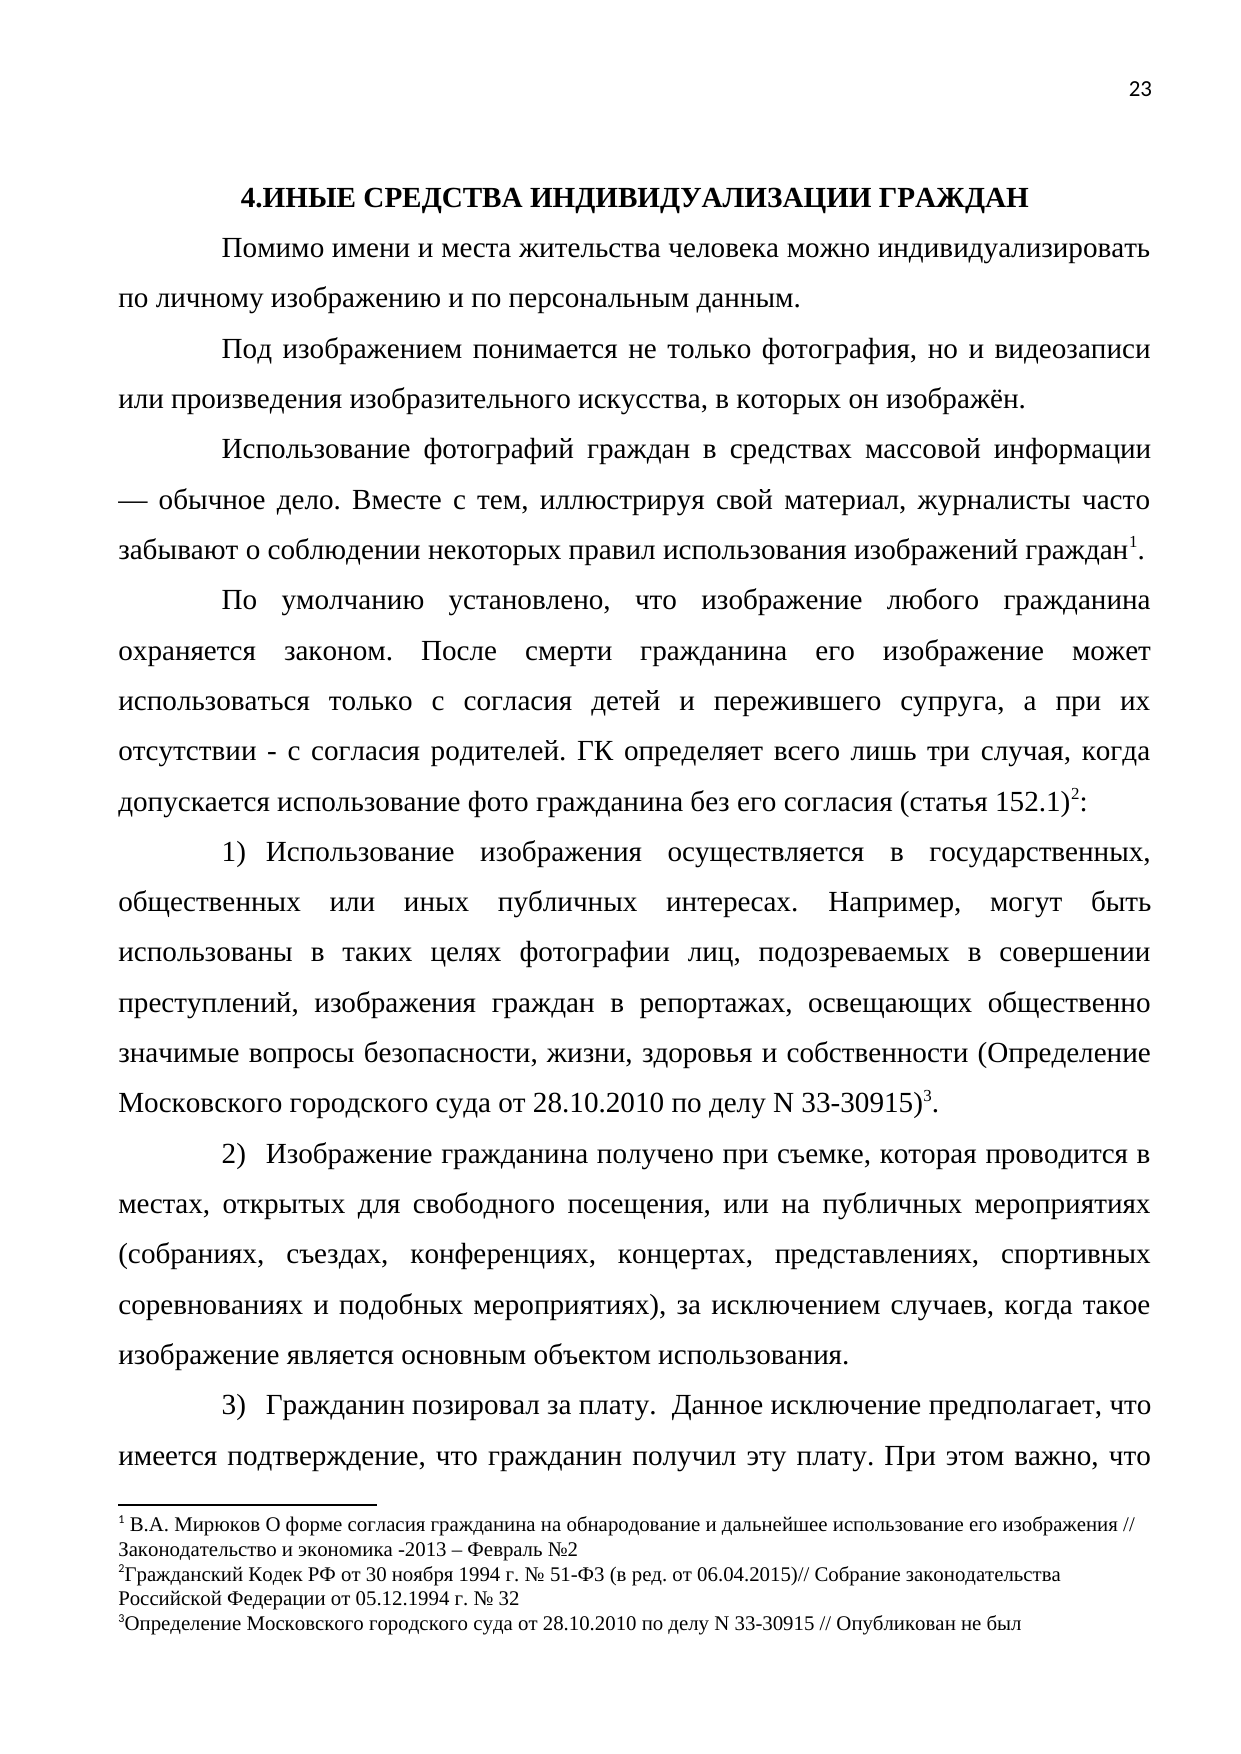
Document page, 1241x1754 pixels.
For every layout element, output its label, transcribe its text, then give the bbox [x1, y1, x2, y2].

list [118, 1387, 1152, 1471]
text Помимо имени и места жительства человека можно индивидуализировать по личному изображению и по персональным данным. [118, 230, 1152, 314]
list Изображение гражданина получено при съемке, которая проводится в местах, открытых для свободного посещения, или на публичных мероприятиях (собраниях, съездах, конференциях, концертах, представлениях, спортивных соревнованиях и подобных мероприятиях), за исключением случаев, когда такое изображение является основным объектом использования. [118, 1136, 1152, 1371]
list Использование изображения осуществляется в государственных, общественных или иных публичных интересах. Например, могут быть использованы в таких целях фотографии лиц, подозреваемых в совершении преступлений, изображения граждан в репортажах, освещающих общественно значимые вопросы безопасности, жизни, здоровья и собственности (Определение Московского городского суда от 28.10.2010 по делу N 33-30915). [118, 834, 1152, 1119]
text По умолчанию установлено, что изображение любого гражданина охраняется законом. После смерти гражданина его изображение может использоваться только с согласия детей и пережившего супруга, а при их отсутствии - с согласия родителей. ГК определяет всего лишь три случая, когда допускается использование фото гражданина без его согласия (статья 152.1): [118, 582, 1152, 817]
subtitle 4.ИНЫЕ СРЕДСТВА ИНДИВИДУАЛИЗАЦИИ ГРАЖДАН [118, 180, 1152, 213]
text Использование фотографий граждан в средствах массовой информации — обычное дело. Вместе с тем, иллюстрируя свой материал, журналисты часто забывают о соблюдении некоторых правил использования изображений граждан. [118, 431, 1152, 566]
text Под изображением понимается не только фотография, но и видеозаписи или произведения изобразительного искусства, в которых он изображён. [118, 331, 1152, 415]
